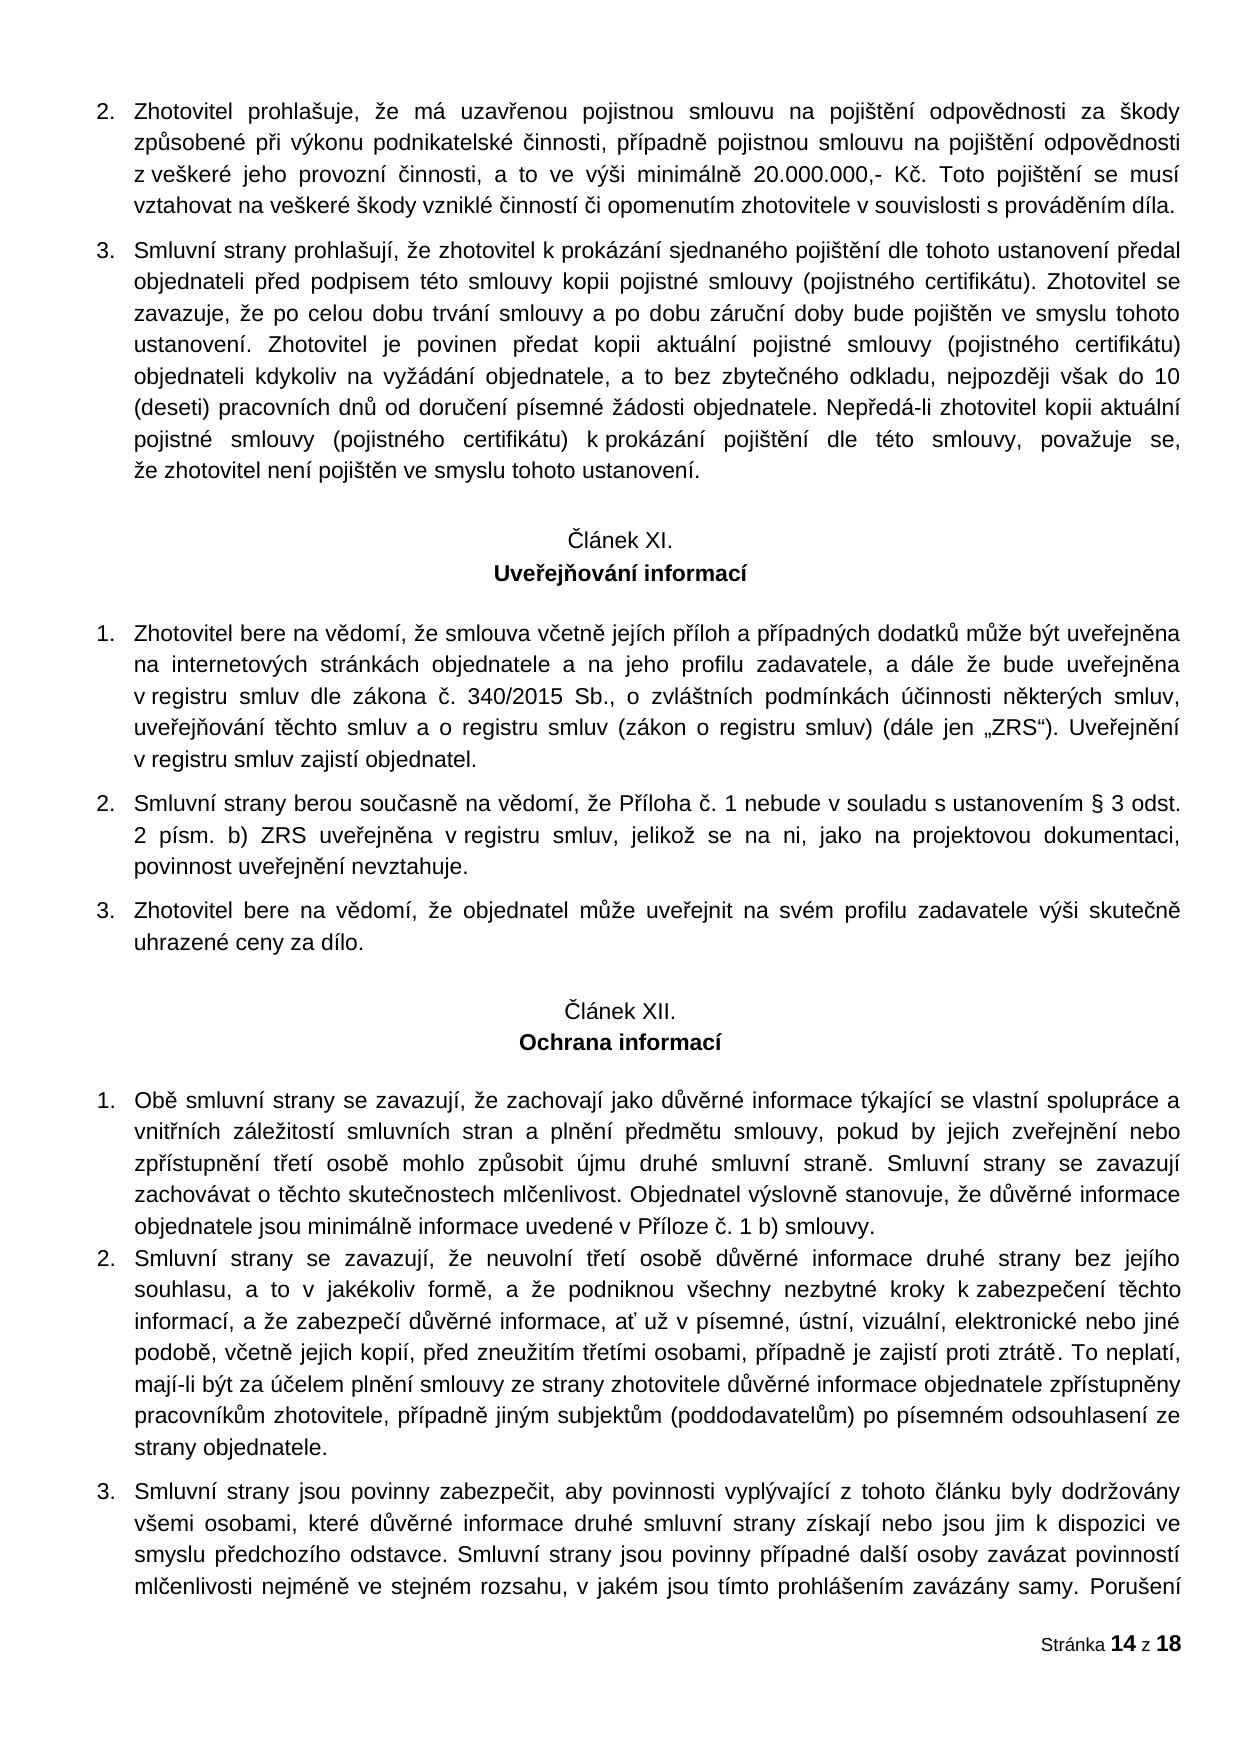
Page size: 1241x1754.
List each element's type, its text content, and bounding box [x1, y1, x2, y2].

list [97, 1478, 1181, 1599]
text Článek XII. [59, 998, 1181, 1024]
list Smluvní strany prohlašují, že zhotovitel k prokázání sjednaného pojištění dle tohoto ustanovení předal objednateli před podpisem této smlouvy kopii pojistné smlouvy (pojistného certifikátu). Zhotovitel se zavazuje, že po celou dobu trvání smlouvy a po dobu záruční doby bude pojištěn ve smyslu tohoto ustanovení. Zhotovitel je povinen předat kopii aktuální pojistné smlouvy (pojistného certifikátu) objednateli kdykoliv na vyžádání objednatele, a to bez zbytečného odkladu, nejpozději však do 10 (deseti) pracovních dnů od doručení písemné žádosti objednatele. Nepředá-li zhotovitel kopii aktuální pojistné smlouvy (pojistného certifikátu) k prokázání pojištění dle této smlouvy, považuje se, že zhotovitel není pojištěn ve smyslu tohoto ustanovení. [96, 237, 1181, 484]
text Uveřejňování informací [59, 560, 1181, 587]
list Smluvní strany se zavazují, že neuvolní třetí osobě důvěrné informace druhé strany bez jejího souhlasu, a to v jakékoliv formě, a že podniknou všechny nezbytné kroky k zabezpečení těchto informací, a že zabezpečí důvěrné informace, ať už v písemné, ústní, vizuální, elektronické nebo jiné podobě, včetně jejich kopií, před zneužitím třetími osobami, případně je zajistí proti ztrátě. To neplatí, mají-li být za účelem plnění smlouvy ze strany zhotovitele důvěrné informace objednatele zpřístupněny pracovníkům zhotovitele, případně jiným subjektům (poddodavatelům) po písemném odsouhlasení ze strany objednatele. [97, 1244, 1181, 1460]
text Článek XI. [59, 527, 1181, 553]
text Ochrana informací [59, 1029, 1181, 1056]
list Smluvní strany berou současně na vědomí, že Příloha č. 1 nebude v souladu s ustanovením § 3 odst. 2 písm. b) ZRS uveřejněna v registru smluv, jelikož se na ni, jako na projektovou dokumentaci, povinnost uveřejnění nevztahuje. [96, 790, 1181, 879]
list Obě smluvní strany se zavazují, že zachovají jako důvěrné informace týkající se vlastní spolupráce a vnitřních záležitostí smluvních stran a plnění předmětu smlouvy, pokud by jejich zveřejnění nebo zpřístupnění třetí osobě mohlo způsobit újmu druhé smluvní straně. Smluvní strany se zavazují zachovávat o těchto skutečnostech mlčenlivost. Objednatel výslovně stanovuje, že důvěrné informace objednatele jsou minimálně informace uvedené v Příloze č. 1 b) smlouvy. [97, 1087, 1181, 1239]
list Zhotovitel bere na vědomí, že objednatel může uveřejnit na svém profilu zadavatele výši skutečně uhrazené ceny za dílo. [96, 897, 1181, 955]
list Zhotovitel bere na vědomí, že smlouva včetně jejích příloh a případných dodatků může být uveřejněna na internetových stránkách objednatele a na jeho profilu zadavatele, a dále že bude uveřejněna v registru smluv dle zákona č. 340/2015 Sb., o zvláštních podmínkách účinnosti některých smluv, uveřejňování těchto smluv a o registru smluv (zákon o registru smluv) (dále jen „ZRS“). Uveřejnění v registru smluv zajistí objednatel. [96, 620, 1181, 772]
list Zhotovitel prohlašuje, že má uzavřenou pojistnou smlouvu na pojištění odpovědnosti za škody způsobené při výkonu podnikatelské činnosti, případně pojistnou smlouvu na pojištění odpovědnosti z veškeré jeho provozní činnosti, a to ve výši minimálně 20.000.000,- Kč. Toto pojištění se musí vztahovat na veškeré škody vzniklé činností či opomenutím zhotovitele v souvislosti s prováděním díla. [96, 98, 1181, 219]
